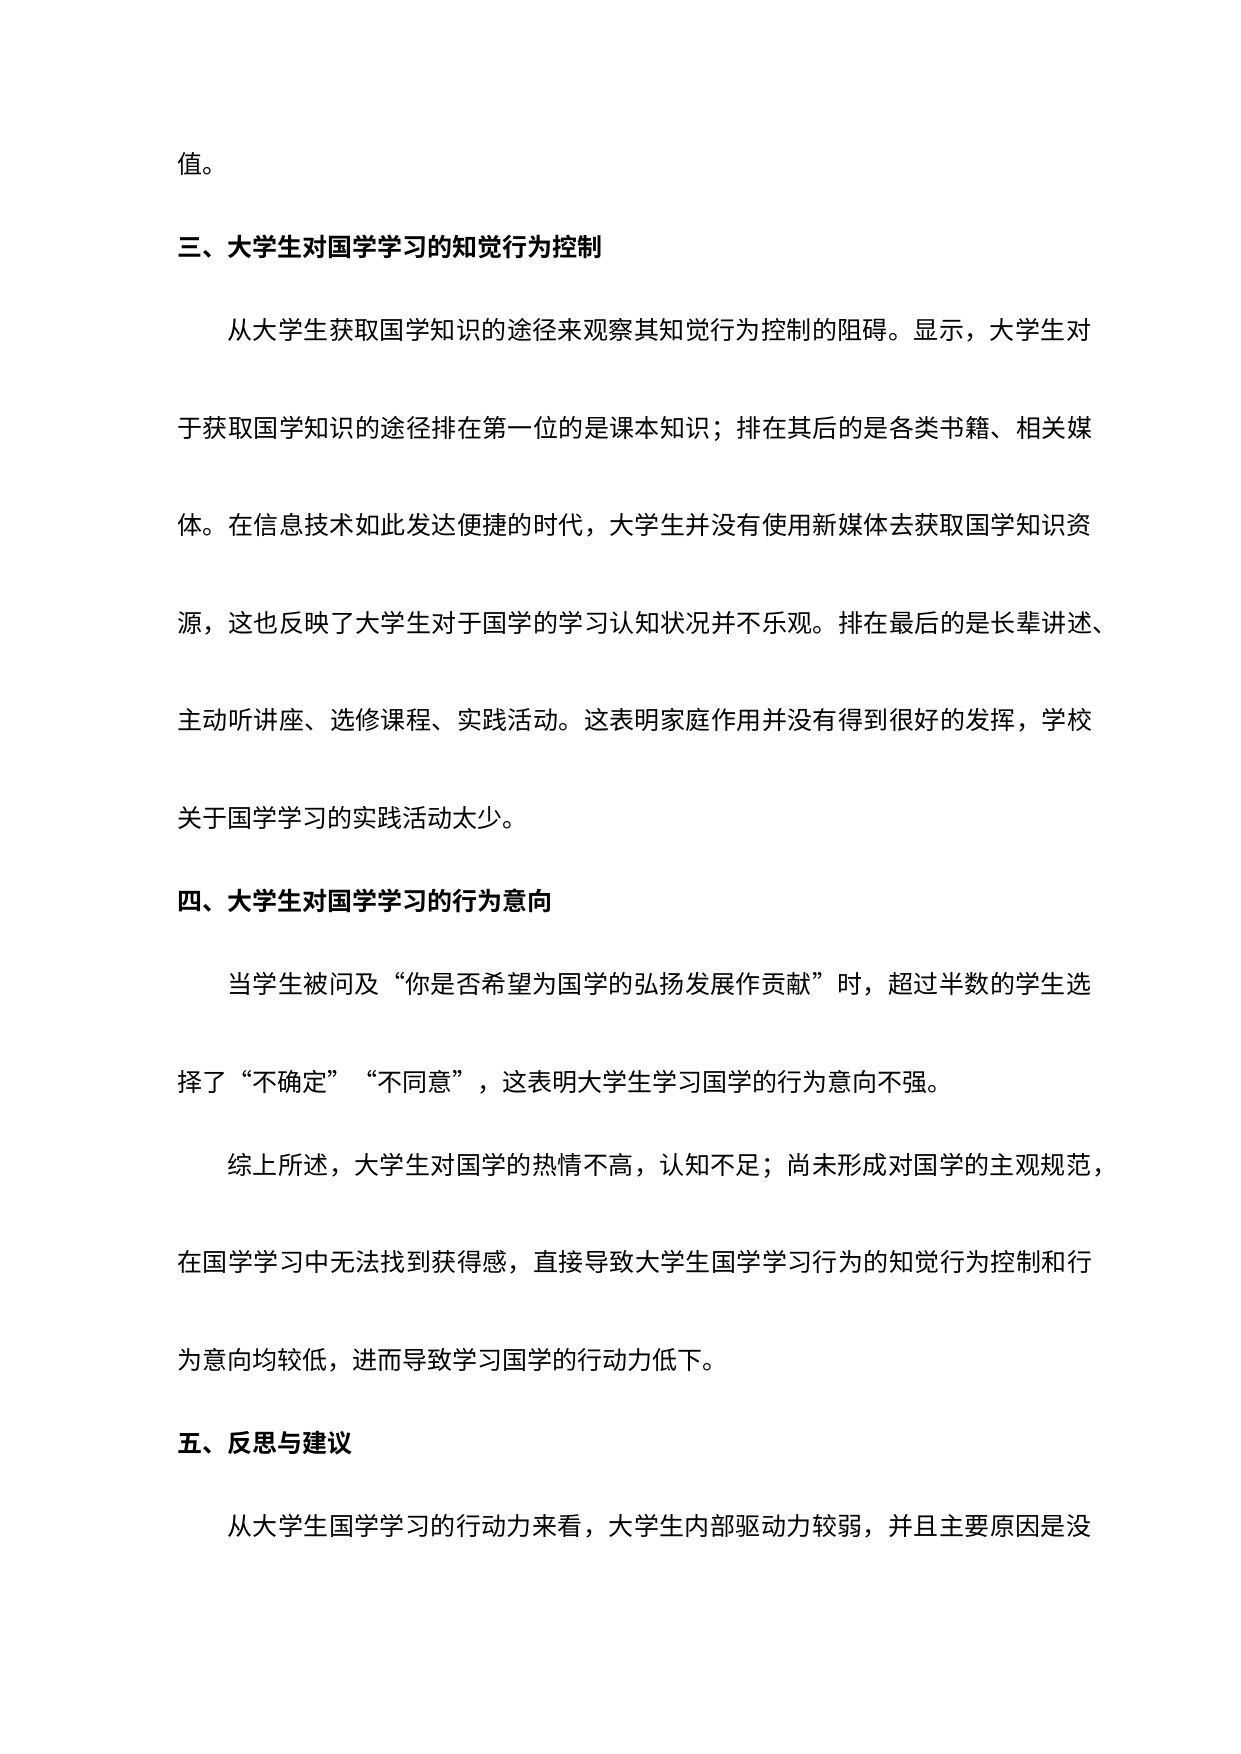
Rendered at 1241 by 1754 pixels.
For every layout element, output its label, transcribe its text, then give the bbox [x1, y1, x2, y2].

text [177, 130, 1092, 195]
text 综上所述，大学生对国学的热情不高，认知不足；尚未形成对国学的主观规范，在国学学习中无法找到获得感，直接导致大学生国学学习行为的知觉行为控制和行为意向均较低，进而导致学习国学的行动力低下。 [177, 1131, 1092, 1391]
text 当学生被问及“你是否希望为国学的弘扬发展作贡献”时，超过半数的学生选择了“不确定”“不同意”，这表明大学生学习国学的行为意向不强。 [177, 950, 1092, 1113]
text 四、大学生对国学学习的行为意向 [177, 867, 1092, 932]
text 三、大学生对国学学习的知觉行为控制 [177, 213, 1092, 278]
text 五、反思与建议 [177, 1409, 1092, 1474]
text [177, 1492, 1092, 1557]
text 从大学生获取国学知识的途径来观察其知觉行为控制的阻碍。显示，大学生对于获取国学知识的途径排在第一位的是课本知识；排在其后的是各类书籍、相关媒体。在信息技术如此发达便捷的时代，大学生并没有使用新媒体去获取国学知识资源，这也反映了大学生对于国学的学习认知状况并不乐观。排在最后的是长辈讲述、主动听讲座、选修课程、实践活动。这表明家庭作用并没有得到很好的发挥，学校关于国学学习的实践活动太少。 [177, 296, 1092, 849]
